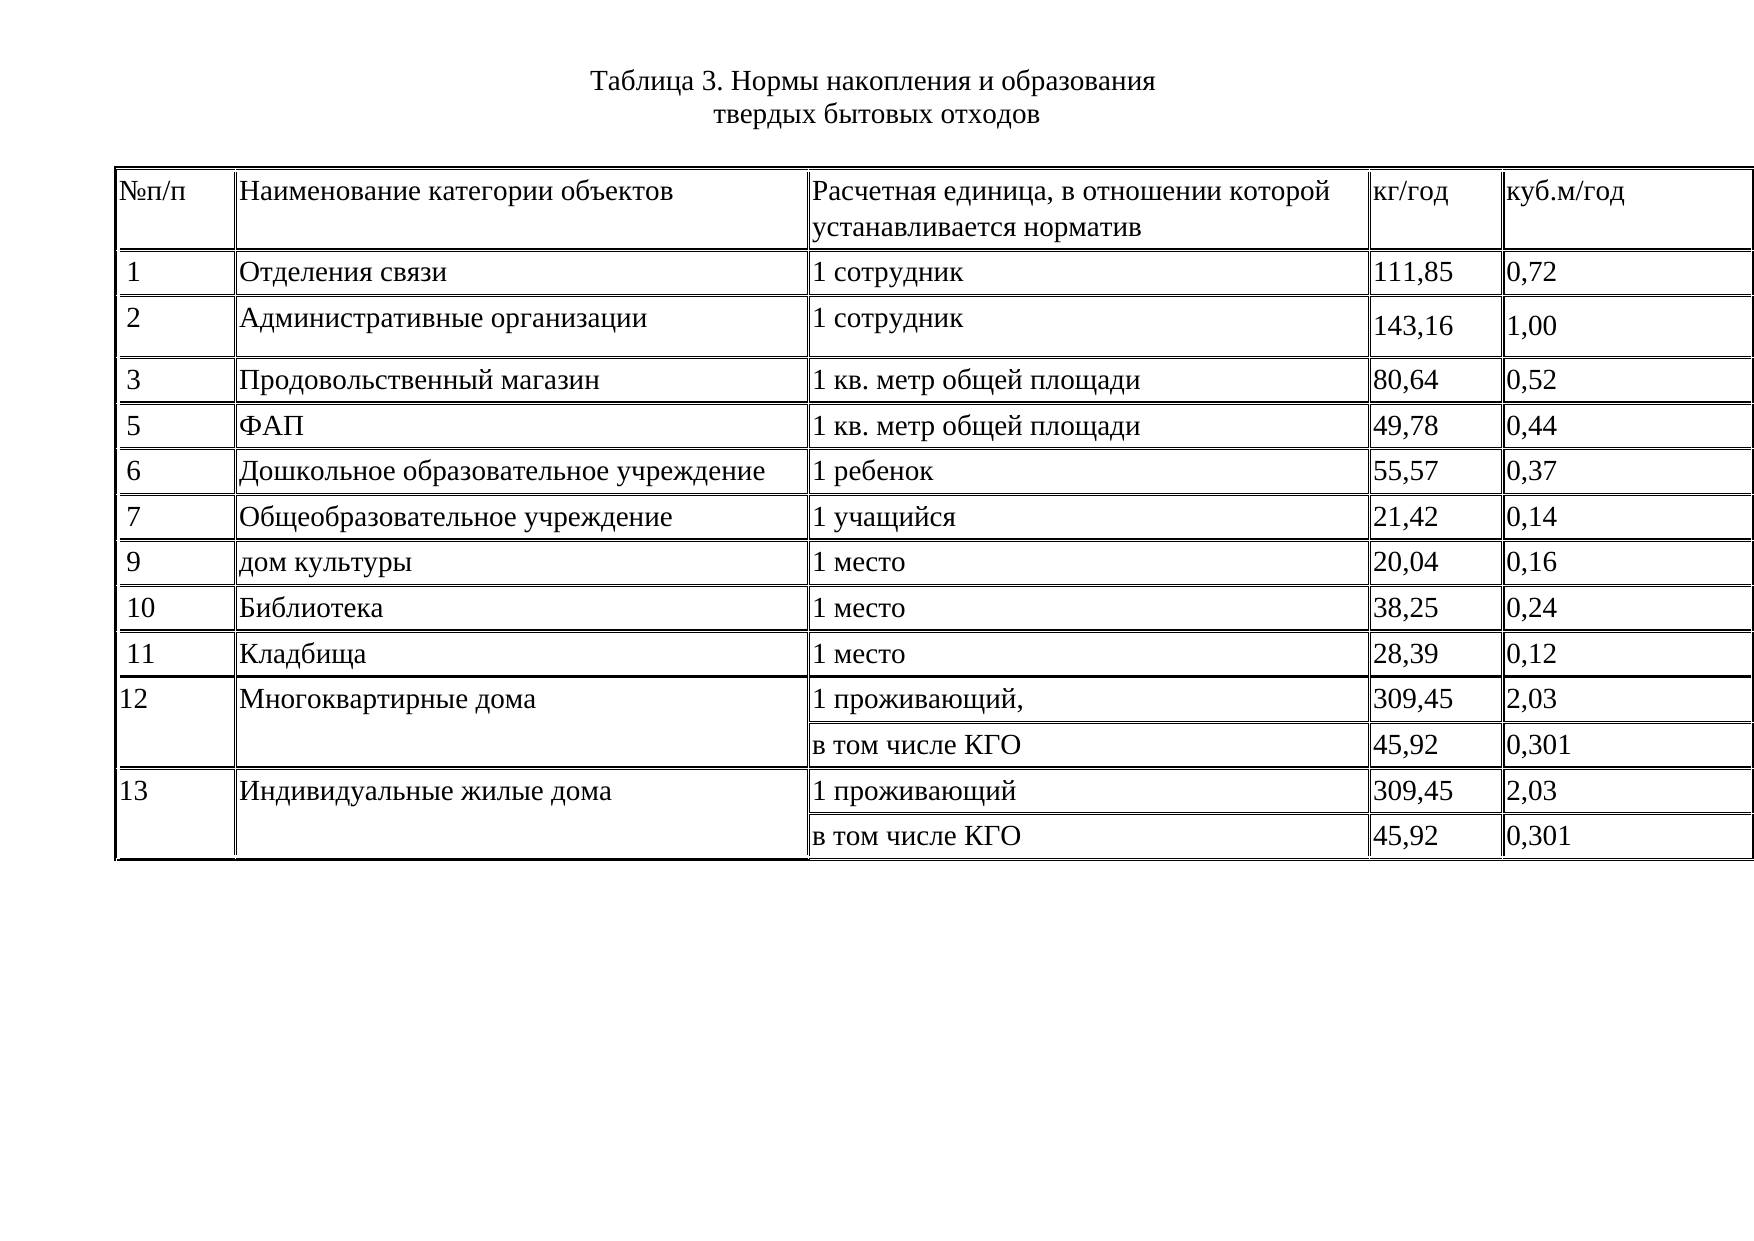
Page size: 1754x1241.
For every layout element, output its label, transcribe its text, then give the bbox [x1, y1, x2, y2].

table_cell 143,16 [1371, 297, 1501, 356]
table_header Расчетная единица, в отношении которой устанавливается норматив [809, 170, 1370, 248]
table_cell ФАП [237, 405, 807, 447]
table_cell 0,72 [1505, 248, 1753, 294]
table_cell 2 [116, 294, 236, 356]
table_cell Библиотека [237, 587, 807, 629]
table_cell 0,301 [1503, 812, 1754, 857]
table_cell 1 сотрудник [810, 252, 1368, 294]
table_cell 13 [117, 766, 236, 857]
table_cell дом культуры [237, 542, 807, 584]
table_cell Кладбища [237, 633, 807, 675]
table_cell 1 кв. метр общей площади [810, 405, 1368, 447]
table_cell 0,37 [1503, 447, 1754, 492]
table_cell в том числе КГО [809, 815, 1370, 857]
table_cell 49,78 [1371, 405, 1501, 447]
table_cell Отделения связи [237, 252, 807, 294]
table_cell 9 [117, 538, 234, 584]
table_header куб.м/год [1503, 170, 1752, 248]
table_cell Продовольственный магазин [237, 359, 807, 401]
table_cell Индивидуальные жилые дома [236, 770, 809, 857]
table_cell 55,57 [1371, 450, 1501, 492]
table_cell 45,92 [1370, 812, 1503, 857]
table_cell 1 место [810, 542, 1368, 584]
table_cell 0,52 [1503, 356, 1754, 401]
table_cell в том числе КГО [810, 724, 1368, 766]
table_cell 12 [117, 675, 234, 766]
table_cell 309,45 [1371, 770, 1501, 812]
table_cell 11 [117, 629, 234, 675]
table_cell 28,39 [1371, 633, 1501, 675]
text твердых бытовых отходов [117, 96, 1629, 130]
table_cell 1 [117, 248, 234, 294]
table_cell 3 [116, 356, 236, 401]
table_cell 2,03 [1505, 766, 1753, 812]
table_cell 1 ребенок [810, 450, 1368, 492]
table_header кг/год [1370, 168, 1503, 248]
table_cell 1 сотрудник [810, 297, 1368, 356]
table_cell 111,85 [1371, 252, 1501, 294]
table_cell Дошкольное образовательное учреждение [237, 450, 807, 492]
table_cell 1 учащийся [810, 496, 1368, 538]
text Таблица 3. Нормы накопления и образования [117, 63, 1629, 96]
table_cell Многоквартирные дома [237, 678, 807, 766]
table_cell 0,16 [1505, 538, 1753, 584]
table_cell 80,64 [1371, 359, 1501, 401]
table_cell 1 кв. метр общей площади [810, 359, 1368, 401]
table_cell Административные организации [237, 297, 807, 356]
table_cell 1 место [810, 633, 1368, 675]
table_cell 0,24 [1503, 584, 1754, 629]
table_cell 45,92 [1371, 724, 1501, 766]
table_cell 2,03 [1505, 675, 1752, 721]
table_header Наименование категории объектов [236, 170, 809, 248]
table_cell 0,12 [1505, 629, 1753, 675]
table_cell 1 проживающий, [810, 678, 1368, 721]
table_cell Общеобразовательное учреждение [237, 496, 807, 538]
table_cell 1 место [810, 587, 1368, 629]
table_cell 20,04 [1371, 542, 1501, 584]
table_cell 5 [117, 401, 234, 447]
table_cell 6 [116, 447, 236, 492]
table_cell 7 [117, 493, 234, 538]
table_header №п/п [117, 170, 236, 248]
table_cell 309,45 [1371, 678, 1501, 721]
table_cell 1 проживающий [810, 770, 1368, 812]
table_cell 38,25 [1371, 587, 1501, 629]
table_cell 0,44 [1505, 401, 1753, 447]
table_cell 0,14 [1505, 493, 1753, 538]
table_cell 10 [116, 584, 236, 629]
table_cell 21,42 [1371, 496, 1501, 538]
table_cell 1,00 [1503, 294, 1754, 356]
table_cell 0,301 [1503, 721, 1754, 766]
